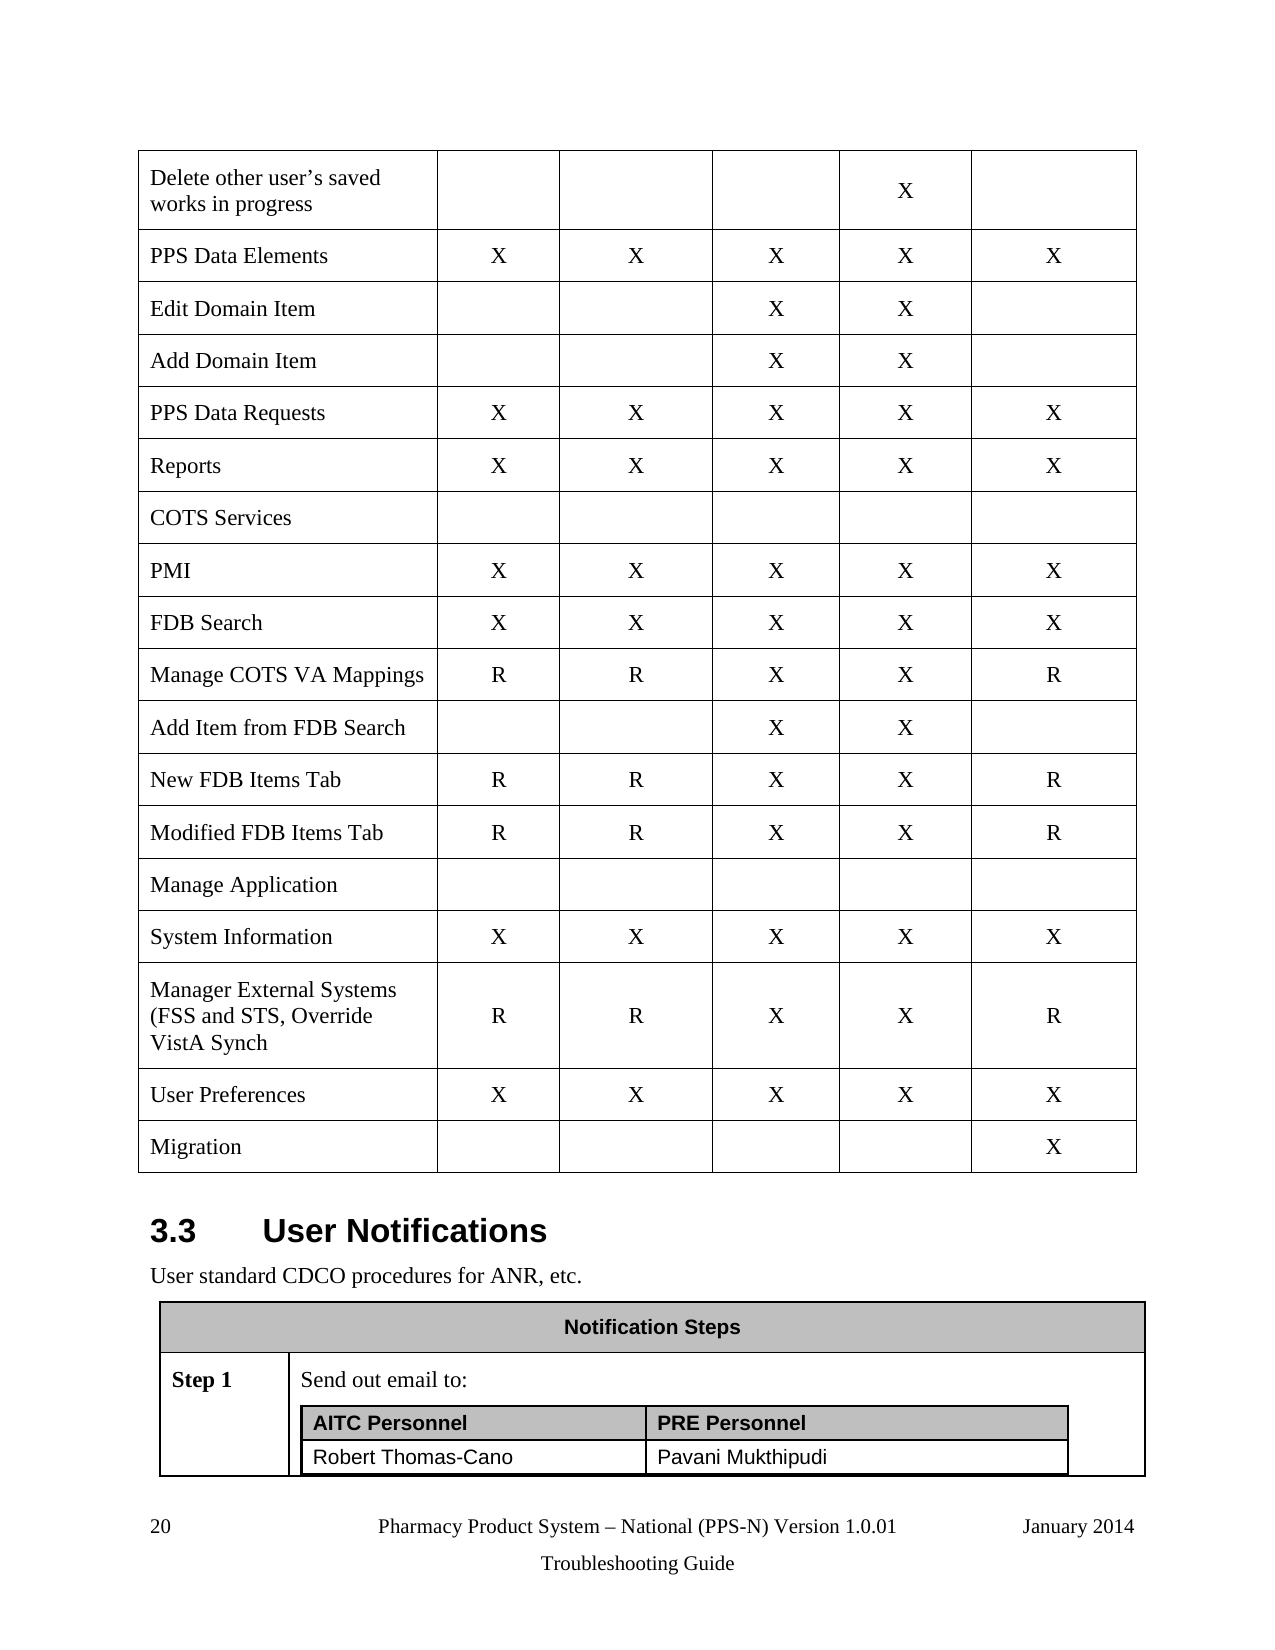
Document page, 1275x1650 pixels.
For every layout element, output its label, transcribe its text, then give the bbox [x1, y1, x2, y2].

table_cell X [840, 439, 971, 491]
table_cell X [840, 806, 971, 857]
subtitle User Notifications [150, 1211, 1134, 1249]
table_cell R [972, 754, 1136, 805]
table_cell [972, 282, 1136, 333]
table_cell X [713, 230, 839, 281]
table_cell [438, 151, 559, 229]
table_cell X [438, 544, 559, 596]
text User standard CDCO procedures for ANR, etc. [150, 1262, 1134, 1288]
table_cell X [560, 597, 712, 648]
table_cell New FDB Items Tab [139, 754, 437, 805]
table_cell X [972, 439, 1136, 491]
table_cell [972, 859, 1136, 910]
table_cell X [560, 911, 712, 962]
table_cell [713, 1121, 839, 1172]
table_cell R [560, 963, 712, 1067]
table_cell X [438, 439, 559, 491]
table_cell X [840, 597, 971, 648]
table_cell Edit Domain Item [139, 282, 437, 333]
table_cell X [713, 439, 839, 491]
table_cell X [713, 387, 839, 438]
table_cell X [840, 649, 971, 700]
table_cell Step 1 [161, 1353, 288, 1475]
table_cell X [438, 1069, 559, 1120]
table_cell [438, 335, 559, 386]
table_cell X [840, 151, 971, 229]
table_cell [560, 335, 712, 386]
table_cell X [840, 701, 971, 753]
table_cell [840, 492, 971, 543]
table_cell [972, 701, 1136, 753]
table_cell X [840, 335, 971, 386]
table_cell X [438, 387, 559, 438]
table_cell X [840, 230, 971, 281]
table_cell X [713, 544, 839, 596]
table_cell X [713, 597, 839, 648]
table_cell Add Domain Item [139, 335, 437, 386]
table_cell [840, 859, 971, 910]
table_cell X [438, 230, 559, 281]
table_cell X [713, 649, 839, 700]
table_cell X [840, 754, 971, 805]
table_cell X [438, 911, 559, 962]
table_cell Modified FDB Items Tab [139, 806, 437, 857]
table_cell X [713, 335, 839, 386]
table_cell [972, 151, 1136, 229]
table_cell R [972, 963, 1136, 1067]
table_cell PPS Data Elements [139, 230, 437, 281]
table_cell X [840, 1069, 971, 1120]
table_cell R [560, 754, 712, 805]
table_cell [438, 701, 559, 753]
table_cell R [972, 806, 1136, 857]
table_cell [713, 151, 839, 229]
table_cell COTS Services [139, 492, 437, 543]
table_cell X [972, 544, 1136, 596]
table_cell X [972, 597, 1136, 648]
table_cell PMI [139, 544, 437, 596]
table_cell X [713, 282, 839, 333]
table_cell Manager External Systems (FSS and STS, Override VistA Synch [139, 963, 437, 1067]
table_cell X [840, 963, 971, 1067]
table_cell Manage COTS VA Mappings [139, 649, 437, 700]
table_cell X [972, 911, 1136, 962]
table_cell [560, 282, 712, 333]
table_header Notification Steps [161, 1303, 1144, 1352]
table_cell R [438, 963, 559, 1067]
table_cell [438, 282, 559, 333]
table_cell R [438, 754, 559, 805]
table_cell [290, 1353, 1144, 1475]
table_cell [560, 1121, 712, 1172]
table_cell PPS Data Requests [139, 387, 437, 438]
table_cell Manage Application [139, 859, 437, 910]
table_cell X [840, 387, 971, 438]
table_cell X [972, 1069, 1136, 1120]
table_cell R [560, 806, 712, 857]
table_cell [560, 859, 712, 910]
table_cell X [972, 387, 1136, 438]
table_cell X [560, 387, 712, 438]
table_cell [438, 859, 559, 910]
table_cell X [560, 1069, 712, 1120]
table_cell X [840, 282, 971, 333]
table_cell [972, 492, 1136, 543]
table_cell Delete other user’s saved works in progress [139, 151, 437, 229]
table_cell X [713, 911, 839, 962]
table_cell FDB Search [139, 597, 437, 648]
table_cell Migration [139, 1121, 437, 1172]
table_cell R [560, 649, 712, 700]
table_cell [560, 151, 712, 229]
table_cell X [713, 1069, 839, 1120]
table_cell X [560, 544, 712, 596]
table_cell [438, 1121, 559, 1172]
table_cell Reports [139, 439, 437, 491]
table_cell X [713, 754, 839, 805]
table_cell [560, 701, 712, 753]
table_cell User Preferences [139, 1069, 437, 1120]
table_cell [560, 492, 712, 543]
table_cell R [438, 649, 559, 700]
table_cell X [972, 1121, 1136, 1172]
table_cell X [972, 230, 1136, 281]
table_cell System Information [139, 911, 437, 962]
table_cell X [438, 597, 559, 648]
table_cell Add Item from FDB Search [139, 701, 437, 753]
table_cell [840, 1121, 971, 1172]
table_cell X [713, 963, 839, 1067]
table_cell X [560, 230, 712, 281]
table_cell X [713, 806, 839, 857]
table_cell X [560, 439, 712, 491]
table_cell X [840, 544, 971, 596]
table_cell [713, 492, 839, 543]
table_cell X [713, 701, 839, 753]
table_cell [713, 859, 839, 910]
table_cell R [438, 806, 559, 857]
table_cell [972, 335, 1136, 386]
table_cell X [840, 911, 971, 962]
table_cell [438, 492, 559, 543]
table_cell R [972, 649, 1136, 700]
